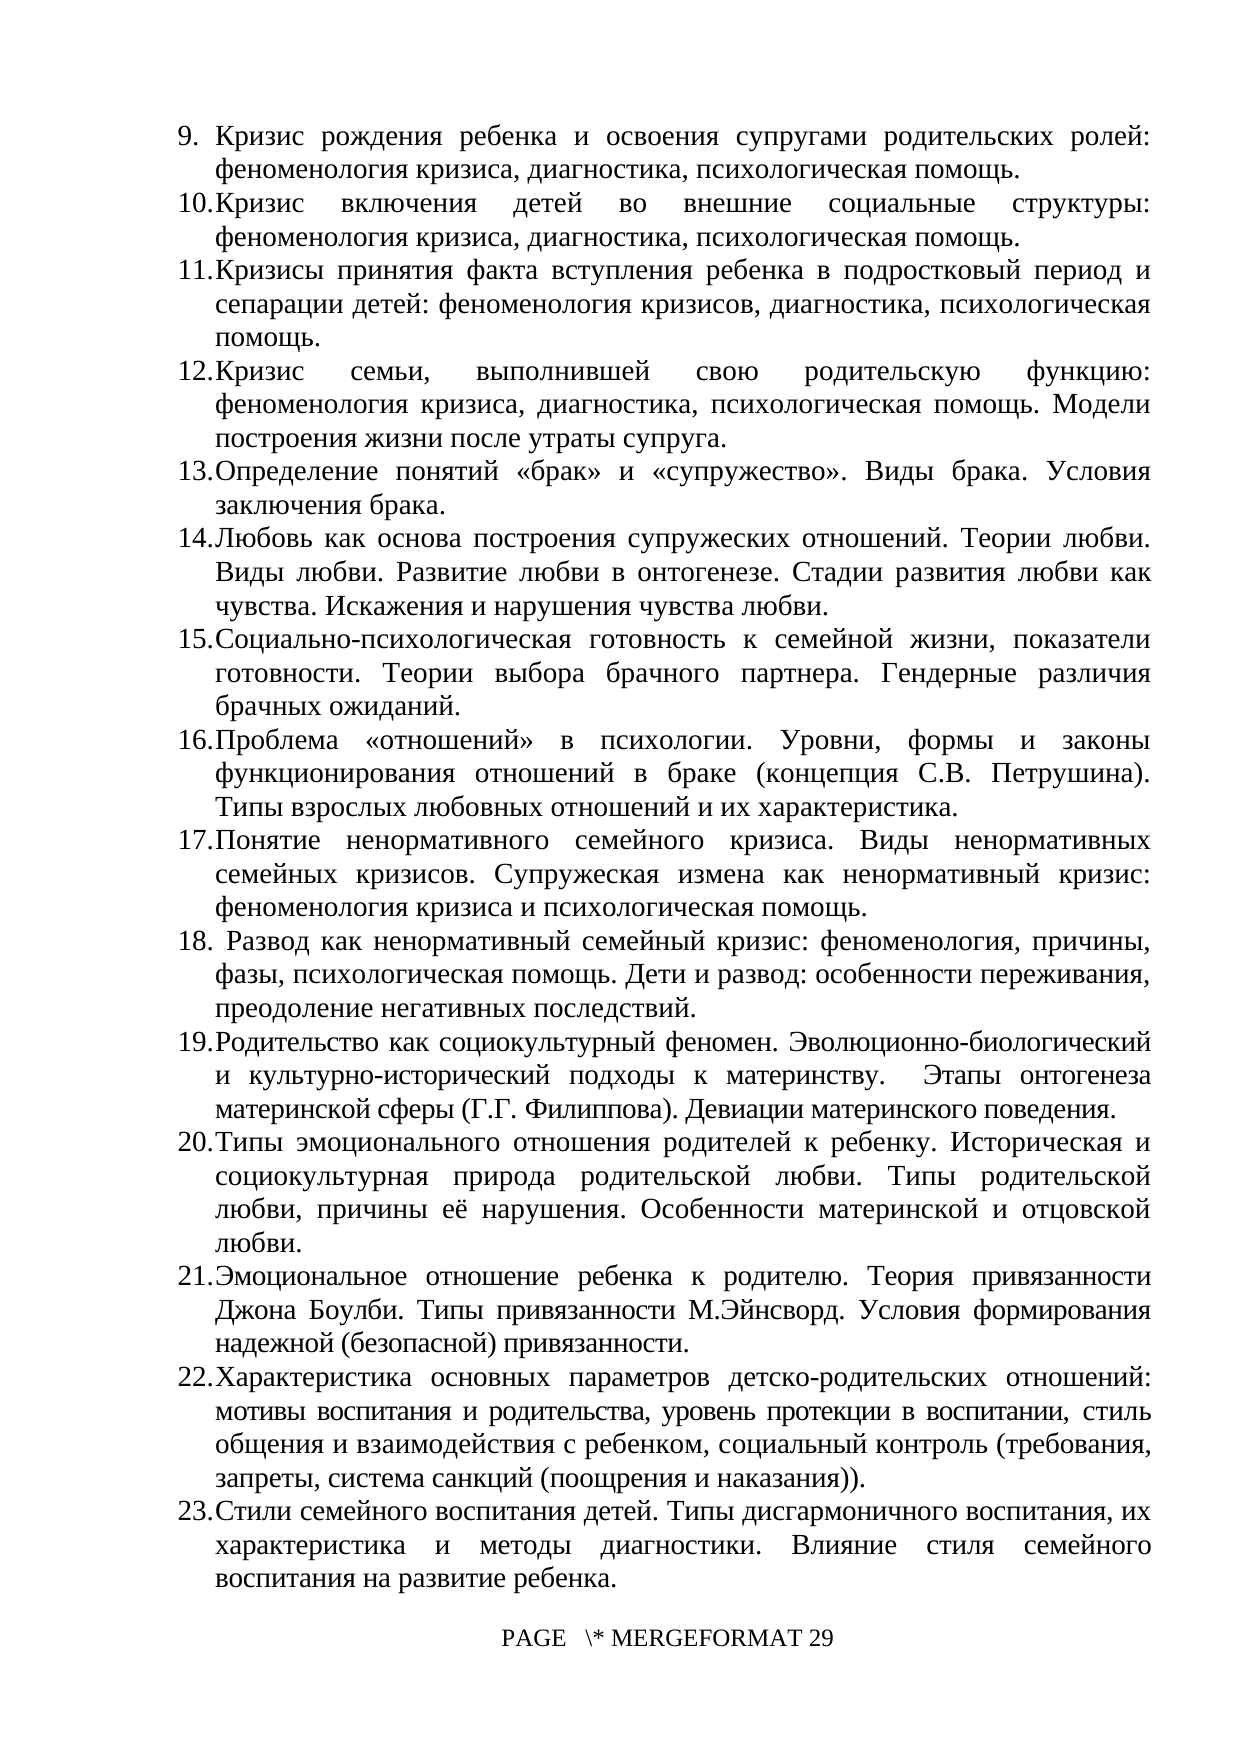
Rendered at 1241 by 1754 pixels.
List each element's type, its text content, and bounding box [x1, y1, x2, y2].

list Родительство как социокультурный феномен. Эволюционно-биологический и культурно-исторический подходы к материнству. Этапы онтогенеза материнской сферы (Г.Г. Филиппова). Девиации материнского поведения. [177, 1024, 1152, 1124]
list Развод как ненормативный семейный кризис: феноменология, причины, фазы, психологическая помощь. Дети и развод: особенности переживания, преодоление негативных последствий. [177, 923, 1152, 1024]
list Стили семейного воспитания детей. Типы дисгармоничного воспитания, их характеристика и методы диагностики. Влияние стиля семейного воспитания на развитие ребенка. [177, 1493, 1152, 1594]
list Кризис включения детей во внешние социальные структуры: феноменология кризиса, диагностика, психологическая помощь. [177, 185, 1152, 252]
list Проблема «отношений» в психологии. Уровни, формы и законы функционирования отношений в браке (концепция С.В. Петрушина). Типы взрослых любовных отношений и их характеристика. [177, 722, 1152, 822]
list Кризисы принятия факта вступления ребенка в подростковый период и сепарации детей: феноменология кризисов, диагностика, психологическая помощь. [177, 252, 1152, 353]
list Эмоциональное отношение ребенка к родителю. Теория привязанности Джона Боулби. Типы привязанности М.Эйнсворд. Условия формирования надежной (безопасной) привязанности. [177, 1258, 1152, 1359]
list Любовь как основа построения супружеских отношений. Теории любви. Виды любви. Развитие любви в онтогенезе. Стадии развития любви как чувства. Искажения и нарушения чувства любви. [177, 521, 1152, 621]
list Характеристика основных параметров детско-родительских отношений: мотивы воспитания и родительства, уровень протекции в воспитании, стиль общения и взаимодействия с ребенком, социальный контроль (требования, запреты, система санкций (поощрения и наказания)). [177, 1359, 1152, 1493]
list Типы эмоционального отношения родителей к ребенку. Историческая и социокультурная природа родительской любви. Типы родительской любви, причины её нарушения. Особенности материнской и отцовской любви. [177, 1124, 1152, 1258]
list Кризис рождения ребенка и освоения супругами родительских ролей: феноменология кризиса, диагностика, психологическая помощь. [177, 118, 1152, 185]
list Определение понятий «брак» и «супружество». Виды брака. Условия заключения брака. [177, 453, 1152, 521]
list Социально-психологическая готовность к семейной жизни, показатели готовности. Теории выбора брачного партнера. Гендерные различия брачных ожиданий. [177, 621, 1152, 722]
list Понятие ненормативного семейного кризиса. Виды ненормативных семейных кризисов. Супружеская измена как ненормативный кризис: феноменология кризиса и психологическая помощь. [177, 822, 1152, 923]
list Кризис семьи, выполнившей свою родительскую функцию: феноменология кризиса, диагностика, психологическая помощь. Модели построения жизни после утраты супруга. [177, 353, 1152, 453]
